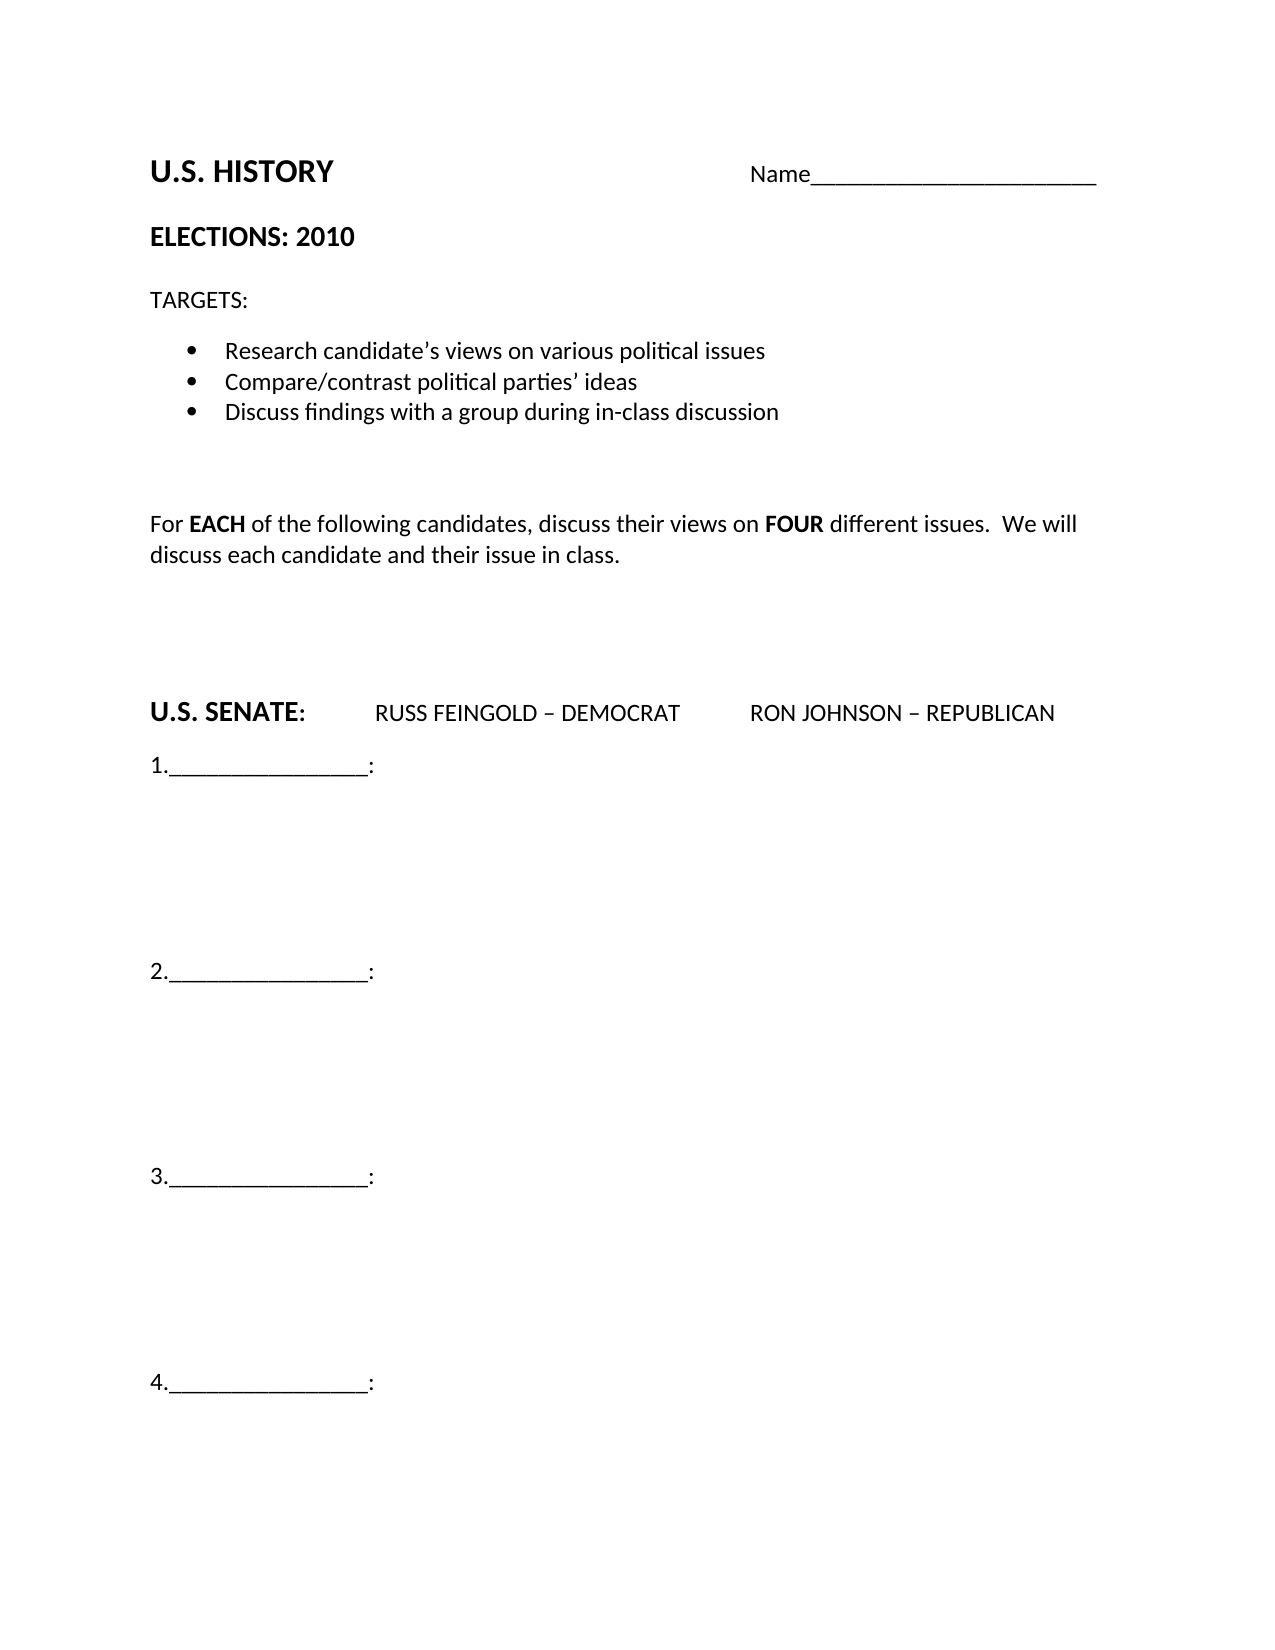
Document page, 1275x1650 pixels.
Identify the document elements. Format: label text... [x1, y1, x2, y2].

list Research candidate’s views on various political issues [187, 335, 1125, 366]
text 4.________________: [150, 1366, 1125, 1396]
list Compare/contrast political parties’ ideas [187, 366, 1125, 396]
list Discuss findings with a group during in-class discussion [187, 396, 1125, 427]
text ELECTIONS: 2010 [150, 218, 1125, 253]
text 2.________________: [150, 955, 1125, 986]
text 3.________________: [150, 1160, 1125, 1191]
text For EACH of the following candidates, discuss their views on FOUR different issues. We will discuss each candidate and their issue in class. [150, 508, 1125, 569]
text U.S. HISTORY Name_______________________ [150, 150, 1125, 191]
text U.S. SENATE: RUSS FEINGOLD – DEMOCRAT RON JOHNSON – REPUBLICAN [150, 693, 1125, 729]
text 1.________________: [150, 749, 1125, 780]
text TARGETS: [150, 284, 1125, 314]
